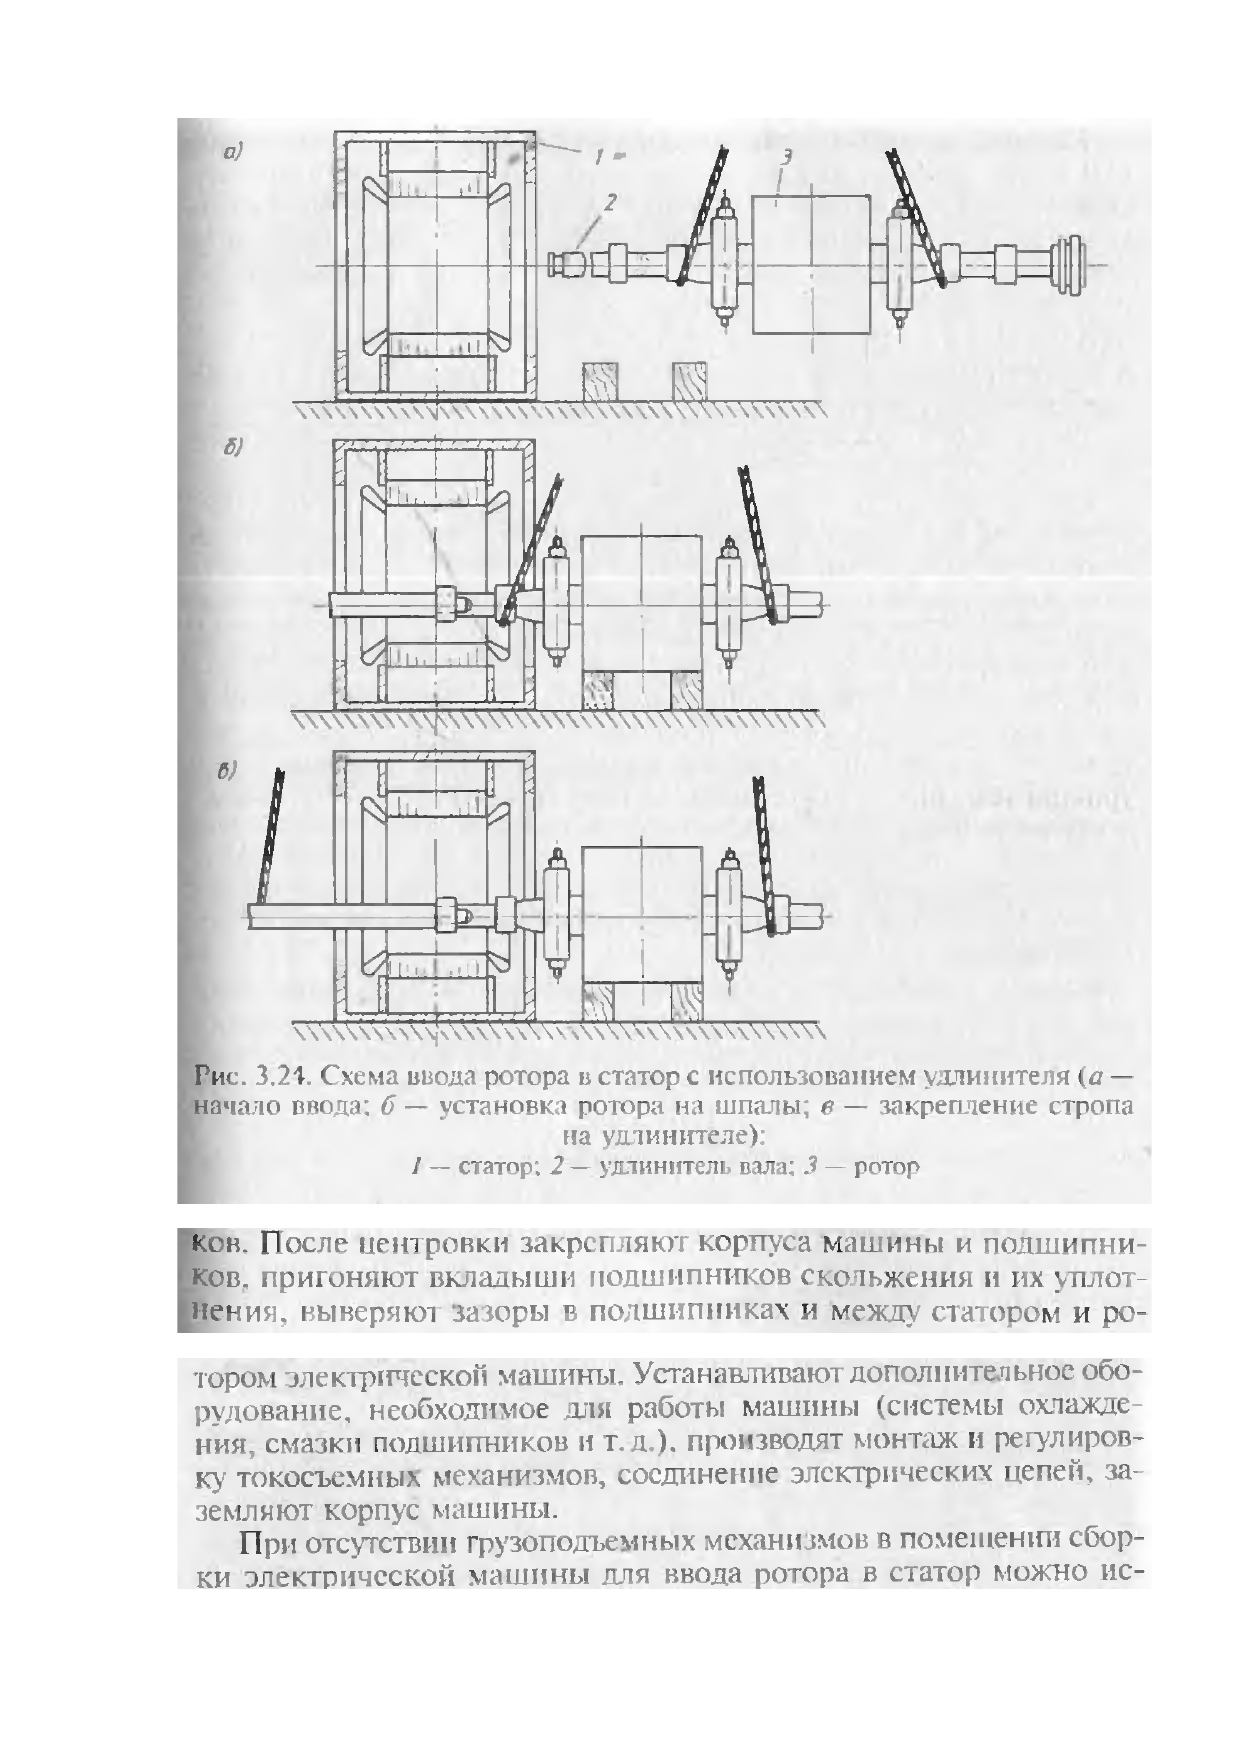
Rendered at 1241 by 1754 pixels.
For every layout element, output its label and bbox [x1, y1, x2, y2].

picture [177, 1358, 1152, 1589]
picture [177, 1228, 1152, 1333]
picture [177, 118, 1152, 1204]
